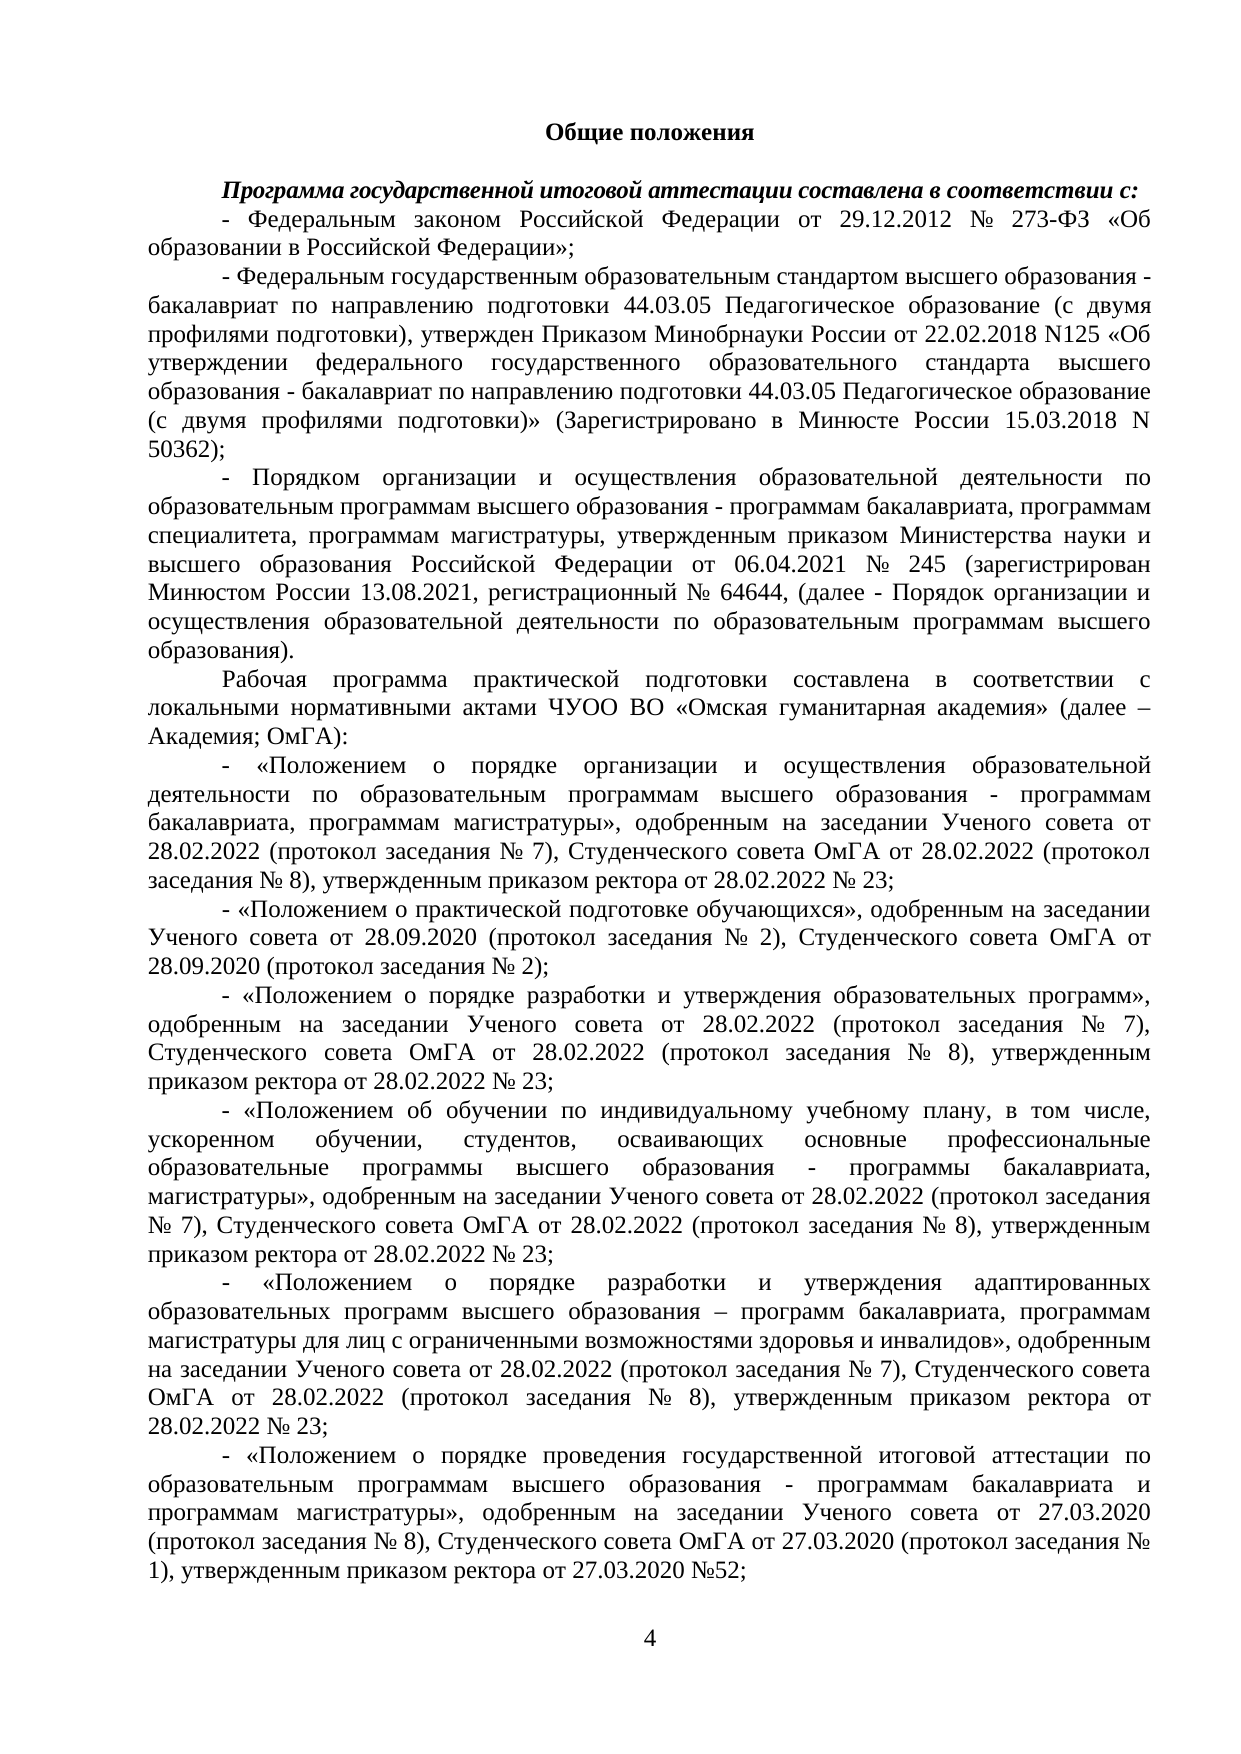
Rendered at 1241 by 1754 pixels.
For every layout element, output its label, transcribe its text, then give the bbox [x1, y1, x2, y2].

text - Порядком организации и осуществления образовательной деятельности по образовательным программам высшего образования - программам бакалавриата, программам специалитета, программам магистратуры, утвержденным приказом Министерства науки и высшего образования Российской Федерации от 06.04.2021 № 245 (зарегистрирован Минюстом России 13.08.2021, регистрационный № 64644, (далее - Порядок организации и осуществления образовательной деятельности по образовательным программам высшего образования). [148, 462, 1152, 664]
text - «Положением о порядке организации и осуществления образовательной деятельности по образовательным программам высшего образования - программам бакалавриата, программам магистратуры», одобренным на заседании Ученого совета от 28.02.2022 (протокол заседания № 7), Студенческого совета ОмГА от 28.02.2022 (протокол заседания № 8), утвержденным приказом ректора от 28.02.2022 № 23; [148, 750, 1152, 894]
text - «Положением о практической подготовке обучающихся», одобренным на заседании Ученого совета от 28.09.2020 (протокол заседания № 2), Студенческого совета ОмГА от 28.09.2020 (протокол заседания № 2); [148, 894, 1152, 980]
text - Федеральным законом Российской Федерации от 29.12.2012 № 273-ФЗ «Об образовании в Российской Федерации»; [148, 204, 1152, 261]
text - «Положением о порядке разработки и утверждения адаптированных образовательных программ высшего образования – программ бакалавриата, программам магистратуры для лиц с ограниченными возможностями здоровья и инвалидов», одобренным на заседании Ученого совета от 28.02.2022 (протокол заседания № 7), Студенческого совета ОмГА от 28.02.2022 (протокол заседания № 8), утвержденным приказом ректора от 28.02.2022 № 23; [148, 1267, 1152, 1440]
text Программа государственной итоговой аттестации составлена в соответствии с: [148, 175, 1152, 204]
text Общие положения [148, 117, 1152, 146]
text Рабочая программа практической подготовки составлена в соответствии с локальными нормативными актами ЧУОО ВО «Омская гуманитарная академия» (далее – Академия; ОмГА): [148, 664, 1152, 750]
text - «Положением о порядке проведения государственной итоговой аттестации по образовательным программам высшего образования - программам бакалавриата и программам магистратуры», одобренным на заседании Ученого совета от 27.03.2020 (протокол заседания № 8), Студенческого совета ОмГА от 27.03.2020 (протокол заседания № 1), утвержденным приказом ректора от 27.03.2020 №52; [148, 1440, 1152, 1584]
text - Федеральным государственным образовательным стандартом высшего образования - бакалавриат по направлению подготовки 44.03.05 Педагогическое образование (с двумя профилями подготовки), утвержден Приказом Минобрнауки России от 22.02.2018 N125 «Об утверждении федерального государственного образовательного стандарта высшего образования - бакалавриат по направлению подготовки 44.03.05 Педагогическое образование (с двумя профилями подготовки)» (Зарегистрировано в Минюсте России 15.03.2018 N 50362); [148, 261, 1152, 462]
text - «Положением об обучении по индивидуальному учебному плану, в том числе, ускоренном обучении, студентов, осваивающих основные профессиональные образовательные программы высшего образования - программы бакалавриата, магистратуры», одобренным на заседании Ученого совета от 28.02.2022 (протокол заседания № 7), Студенческого совета ОмГА от 28.02.2022 (протокол заседания № 8), утвержденным приказом ректора от 28.02.2022 № 23; [148, 1095, 1152, 1267]
text - «Положением о порядке разработки и утверждения образовательных программ», одобренным на заседании Ученого совета от 28.02.2022 (протокол заседания № 7), Студенческого совета ОмГА от 28.02.2022 (протокол заседания № 8), утвержденным приказом ректора от 28.02.2022 № 23; [148, 980, 1152, 1095]
